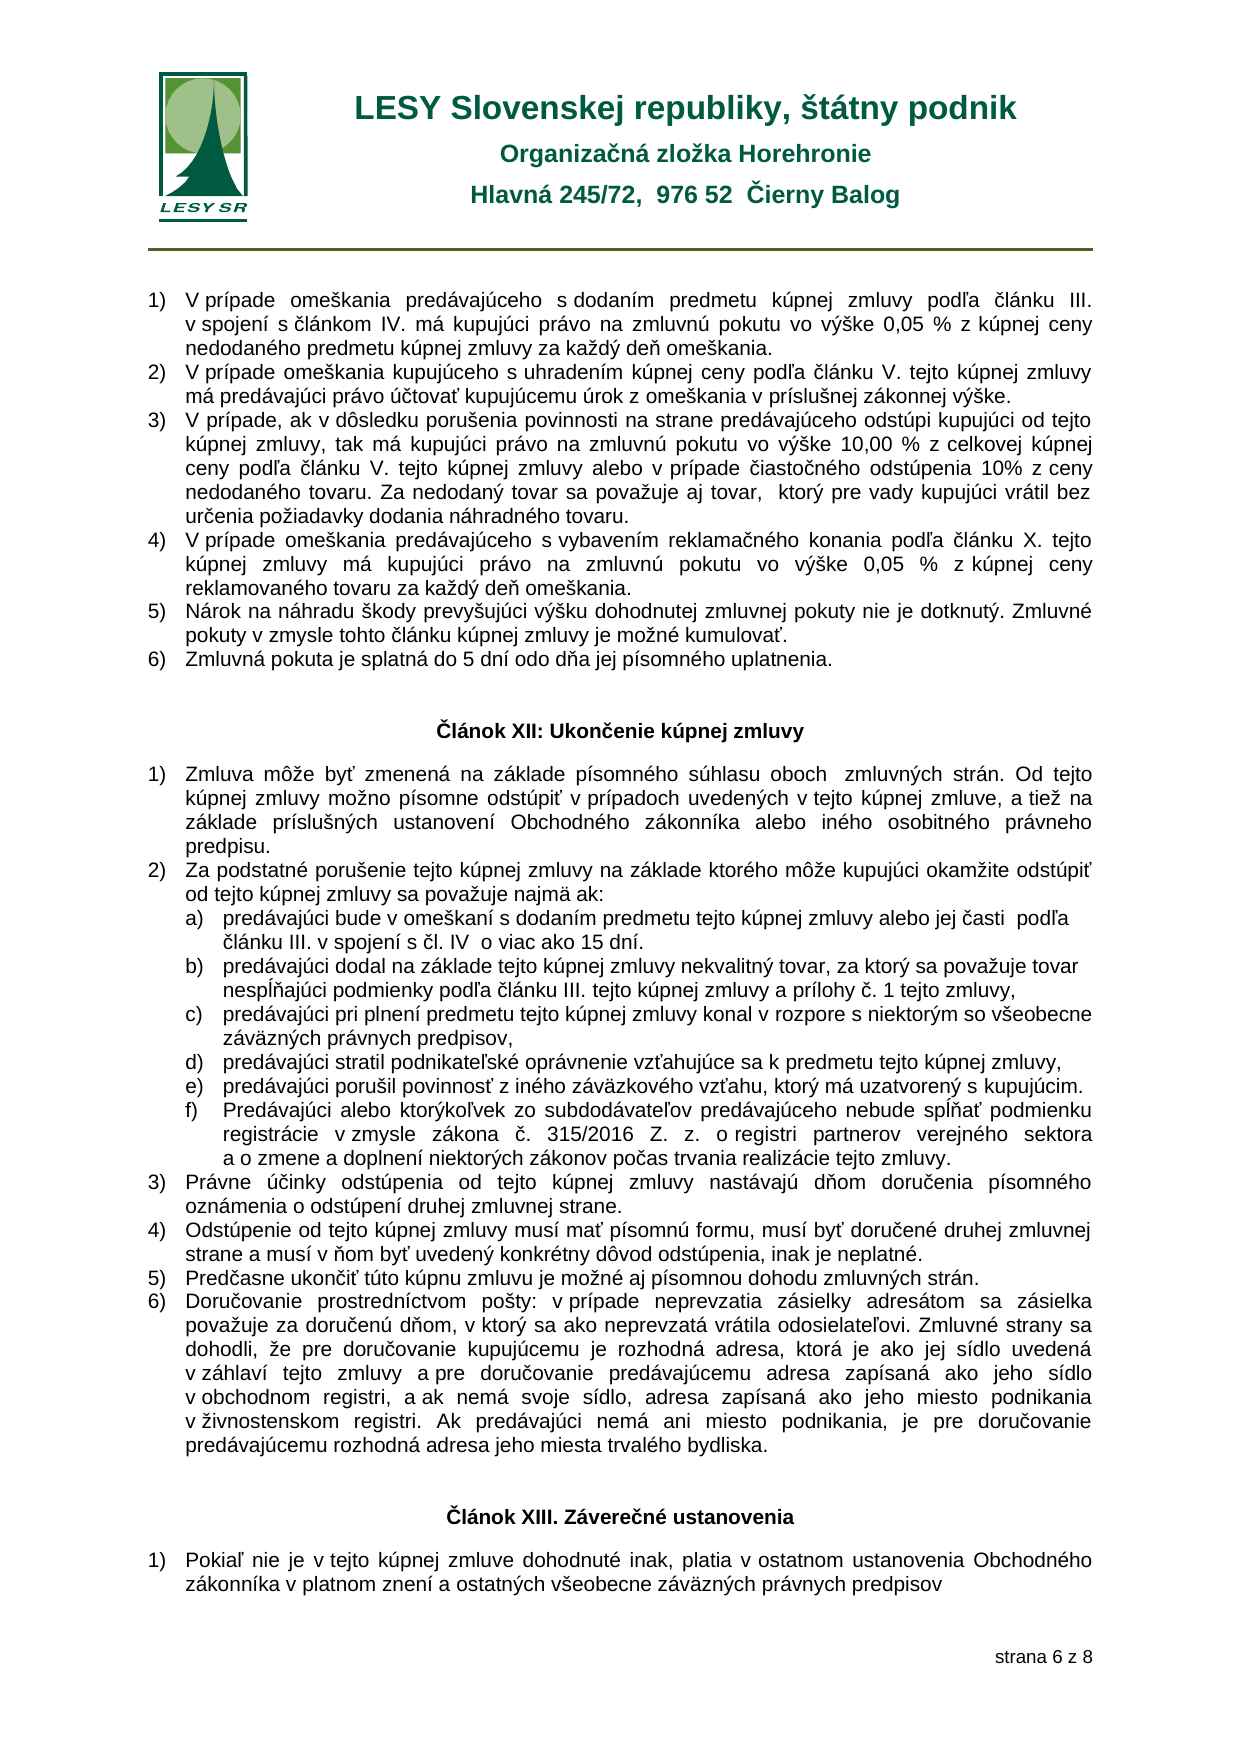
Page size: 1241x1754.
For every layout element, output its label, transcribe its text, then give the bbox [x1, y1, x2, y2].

list V prípade omeškania kupujúceho s uhradením kúpnej ceny podľa článku V. tejto kúpnej zmluvy má predávajúci právo účtovať kupujúcemu úrok z omeškania v príslušnej zákonnej výške. [148, 360, 1093, 408]
list predávajúci bude v omeškaní s dodaním predmetu tejto kúpnej zmluvy alebo jej časti podľa článku III. v spojení s čl. IV o viac ako 15 dní. [185, 906, 1093, 954]
list V prípade omeškania predávajúceho s vybavením reklamačného konania podľa článku X. tejto kúpnej zmluvy má kupujúci právo na zmluvnú pokutu vo výške 0,05 % z kúpnej ceny reklamovaného tovaru za každý deň omeškania. [148, 527, 1093, 599]
list Právne účinky odstúpenia od tejto kúpnej zmluvy nastávajú dňom doručenia písomného oznámenia o odstúpení druhej zmluvnej strane. [148, 1169, 1093, 1217]
list Pokiaľ nie je v tejto kúpnej zmluve dohodnuté inak, platia v ostatnom ustanovenia Obchodného zákonníka v platnom znení a ostatných všeobecne záväzných právnych predpisov [148, 1548, 1093, 1596]
list Nárok na náhradu škody prevyšujúci výšku dohodnutej zmluvnej pokuty nie je dotknutý. Zmluvné pokuty v zmysle tohto článku kúpnej zmluvy je možné kumulovať. [148, 599, 1093, 647]
text Článok XII: Ukončenie kúpnej zmluvy [148, 719, 1093, 743]
list Doručovanie prostredníctvom pošty: v prípade neprevzatia zásielky adresátom sa zásielka považuje za doručenú dňom, v ktorý sa ako neprevzatá vrátila odosielateľovi. Zmluvné strany sa dohodli, že pre doručovanie kupujúcemu je rozhodná adresa, ktorá je ako jej sídlo uvedená v záhlaví tejto zmluvy a pre doručovanie predávajúcemu adresa zapísaná ako jeho sídlo v obchodnom registri, a ak nemá svoje sídlo, adresa zapísaná ako jeho miesto podnikania v živnostenskom registri. Ak predávajúci nemá ani miesto podnikania, je pre doručovanie predávajúcemu rozhodná adresa jeho miesta trvalého bydliska. [148, 1289, 1093, 1457]
list predávajúci porušil povinnosť z iného záväzkového vzťahu, ktorý má uzatvorený s kupujúcim. [185, 1074, 1093, 1098]
text Článok XIII. Záverečné ustanovenia [148, 1505, 1093, 1529]
list predávajúci stratil podnikateľské oprávnenie vzťahujúce sa k predmetu tejto kúpnej zmluvy, [185, 1050, 1093, 1074]
list Predčasne ukončiť túto kúpnu zmluvu je možné aj písomnou dohodu zmluvných strán. [148, 1265, 1093, 1289]
list Zmluva môže byť zmenená na základe písomného súhlasu oboch zmluvných strán. Od tejto kúpnej zmluvy možno písomne odstúpiť v prípadoch uvedených v tejto kúpnej zmluve, a tiež na základe príslušných ustanovení Obchodného zákonníka alebo iného osobitného právneho predpisu. [148, 762, 1093, 858]
list predávajúci pri plnení predmetu tejto kúpnej zmluvy konal v rozpore s niektorým so všeobecne záväzných právnych predpisov, [185, 1002, 1093, 1050]
list Predávajúci alebo ktorýkoľvek zo subdodávateľov predávajúceho nebude spĺňať podmienku registrácie v zmysle zákona č. 315/2016 Z. z. o registri partnerov verejného sektora a o zmene a doplnení niektorých zákonov počas trvania realizácie tejto zmluvy. [185, 1098, 1093, 1169]
list V prípade omeškania predávajúceho s dodaním predmetu kúpnej zmluvy podľa článku III. v spojení s článkom IV. má kupujúci právo na zmluvnú pokutu vo výške 0,05 % z kúpnej ceny nedodaného predmetu kúpnej zmluvy za každý deň omeškania. [148, 288, 1093, 360]
list predávajúci dodal na základe tejto kúpnej zmluvy nekvalitný tovar, za ktorý sa považuje tovar nespĺňajúci podmienky podľa článku III. tejto kúpnej zmluvy a prílohy č. 1 tejto zmluvy, [185, 954, 1093, 1002]
list Zmluvná pokuta je splatná do 5 dní odo dňa jej písomného uplatnenia. [148, 647, 1093, 671]
list Odstúpenie od tejto kúpnej zmluvy musí mať písomnú formu, musí byť doručené druhej zmluvnej strane a musí v ňom byť uvedený konkrétny dôvod odstúpenia, inak je neplatné. [148, 1217, 1093, 1265]
list Za podstatné porušenie tejto kúpnej zmluvy na základe ktorého môže kupujúci okamžite odstúpiť od tejto kúpnej zmluvy sa považuje najmä ak: [148, 858, 1093, 906]
list V prípade, ak v dôsledku porušenia povinnosti na strane predávajúceho odstúpi kupujúci od tejto kúpnej zmluvy, tak má kupujúci právo na zmluvnú pokutu vo výške 10,00 % z celkovej kúpnej ceny podľa článku V. tejto kúpnej zmluvy alebo v prípade čiastočného odstúpenia 10% z ceny nedodaného tovaru. Za nedodaný tovar sa považuje aj tovar, ktorý pre vady kupujúci vrátil bez určenia požiadavky dodania náhradného tovaru. [148, 408, 1093, 527]
